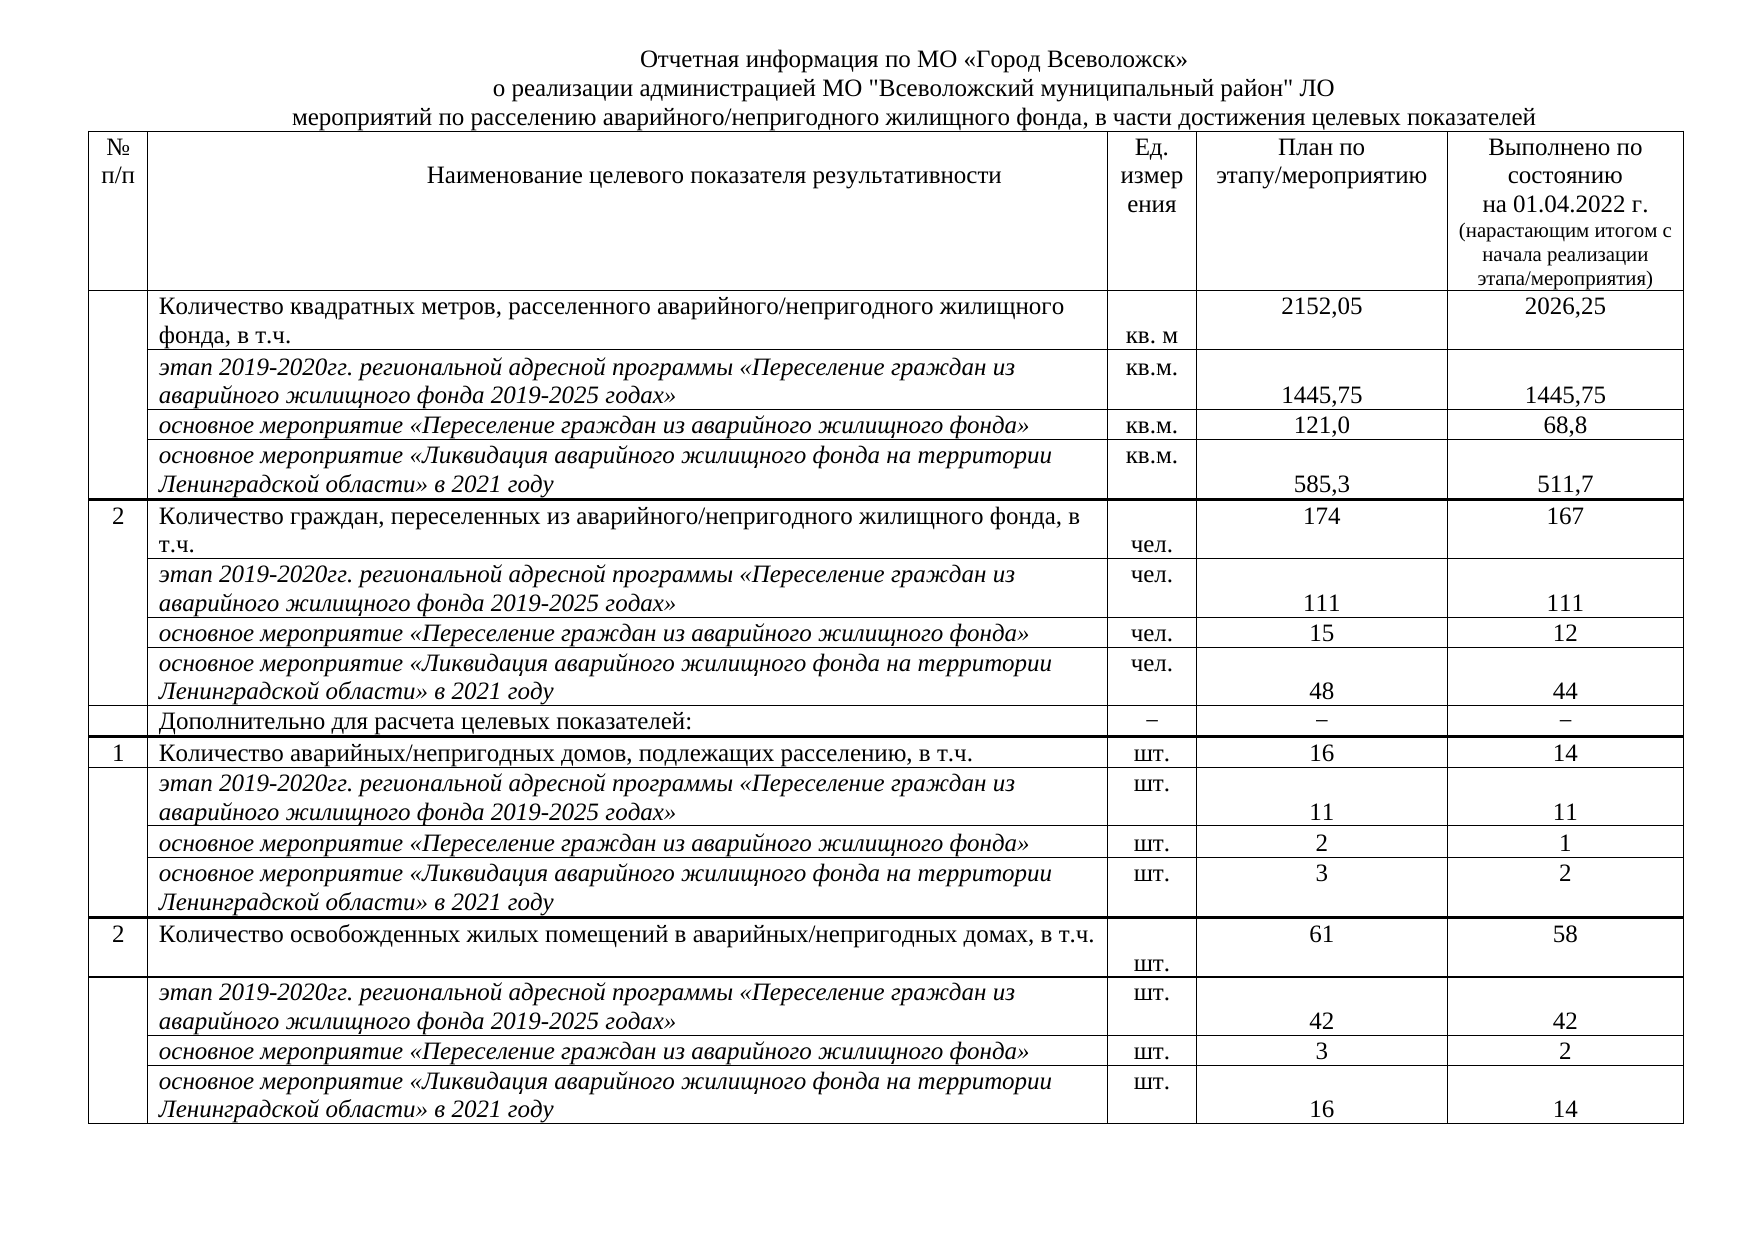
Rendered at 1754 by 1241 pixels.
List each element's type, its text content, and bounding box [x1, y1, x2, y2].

table_cell 61 [1197, 919, 1447, 976]
table_cell шт. [1108, 978, 1196, 1035]
table_cell [89, 978, 147, 1123]
table_cell [89, 706, 147, 735]
table_cell 1445,75 [1448, 350, 1683, 409]
table_cell основное мероприятие «Переселение граждан из аварийного жилищного фонда» [148, 826, 1107, 857]
table_cell Количество граждан, переселенных из аварийного/непригодного жилищного фонда, в т.ч. [148, 501, 1107, 558]
table_cell 111 [1448, 559, 1683, 617]
table_cell 1 [1448, 826, 1683, 857]
table_cell 11 [1197, 768, 1447, 825]
table_cell чел. [1108, 501, 1196, 558]
table_cell шт. [1108, 826, 1196, 857]
table_cell − [1448, 706, 1683, 735]
table_cell этап 2019-2020гг. региональной адресной программы «Переселение граждан из аварийного жилищного фонда 2019-2025 годах» [148, 559, 1107, 617]
table_cell основное мероприятие «Переселение граждан из аварийного жилищного фонда» [148, 618, 1107, 647]
table_cell − [1108, 706, 1196, 735]
table_cell 121,0 [1197, 410, 1447, 439]
table_cell [89, 291, 147, 498]
table_cell [89, 768, 147, 916]
table_cell Количество аварийных/непригодных домов, подлежащих расселению, в т.ч. [148, 738, 1107, 767]
table_cell 1 [89, 738, 147, 767]
table_cell 14 [1448, 1066, 1683, 1123]
table_cell шт. [1108, 1036, 1196, 1065]
table_cell 174 [1197, 501, 1447, 558]
table_cell кв.м. [1108, 410, 1196, 439]
table_header План по этапу/мероприятию [1197, 132, 1447, 290]
table_cell 3 [1197, 1036, 1447, 1065]
text Отчетная информация по МО «Город Всеволожск» [118, 44, 1710, 73]
table_cell 15 [1197, 618, 1447, 647]
text мероприятий по расселению аварийного/непригодного жилищного фонда, в части достижения целевых показателей [118, 102, 1710, 131]
table_cell шт. [1108, 768, 1196, 825]
table_header Ед. измерения [1108, 132, 1196, 290]
table_cell основное мероприятие «Переселение граждан из аварийного жилищного фонда» [148, 1036, 1107, 1065]
table_cell 1445,75 [1197, 350, 1447, 409]
table_cell шт. [1108, 738, 1196, 767]
table_cell 111 [1197, 559, 1447, 617]
table_cell 48 [1197, 648, 1447, 705]
table_cell 585,3 [1197, 440, 1447, 498]
table_header № п/п [89, 132, 147, 290]
table_cell 2 [1197, 826, 1447, 857]
table_cell основное мероприятие «Ликвидация аварийного жилищного фонда на территории Ленинградской области» в 2021 году [148, 440, 1107, 498]
table_cell 42 [1197, 978, 1447, 1035]
table_header Выполнено по состоянию на 01.04.2022 г. (нарастающим итогом с начала реализации этапа/мероприятия) [1448, 132, 1683, 290]
table_cell основное мероприятие «Ликвидация аварийного жилищного фонда на территории Ленинградской области» в 2021 году [148, 648, 1107, 705]
table_cell Количество квадратных метров, расселенного аварийного/непригодного жилищного фонда, в т.ч. [148, 291, 1107, 349]
table_cell этап 2019-2020гг. региональной адресной программы «Переселение граждан из аварийного жилищного фонда 2019-2025 годах» [148, 978, 1107, 1035]
table_cell 16 [1197, 1066, 1447, 1123]
table_cell 14 [1448, 738, 1683, 767]
table_cell основное мероприятие «Переселение граждан из аварийного жилищного фонда» [148, 410, 1107, 439]
table_cell кв. м [1108, 291, 1196, 349]
table_header Наименование целевого показателя результативности [148, 132, 1107, 290]
table_cell 42 [1448, 978, 1683, 1035]
table_cell шт. [1108, 919, 1196, 976]
table_cell этап 2019-2020гг. региональной адресной программы «Переселение граждан из аварийного жилищного фонда 2019-2025 годах» [148, 768, 1107, 825]
table_cell 2 [89, 501, 147, 705]
table_cell шт. [1108, 1066, 1196, 1123]
table_cell 44 [1448, 648, 1683, 705]
table_cell 12 [1448, 618, 1683, 647]
table_cell 58 [1448, 919, 1683, 976]
table_cell 2 [1448, 1036, 1683, 1065]
table_cell 16 [1197, 738, 1447, 767]
table_cell кв.м. [1108, 440, 1196, 498]
table_cell 2026,25 [1448, 291, 1683, 349]
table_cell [148, 1066, 1107, 1123]
table_cell 2 [1448, 858, 1683, 916]
table_cell 11 [1448, 768, 1683, 825]
table_cell чел. [1108, 559, 1196, 617]
table_cell кв.м. [1108, 350, 1196, 409]
text о реализации администрацией МО "Всеволожский муниципальный район" ЛО [118, 73, 1710, 102]
table_cell чел. [1108, 618, 1196, 647]
table_cell этап 2019-2020гг. региональной адресной программы «Переселение граждан из аварийного жилищного фонда 2019-2025 годах» [148, 350, 1107, 409]
table_cell шт. [1108, 858, 1196, 916]
table_cell 2 [89, 919, 147, 976]
table_cell основное мероприятие «Ликвидация аварийного жилищного фонда на территории Ленинградской области» в 2021 году [148, 858, 1107, 916]
table_cell 68,8 [1448, 410, 1683, 439]
table_cell чел. [1108, 648, 1196, 705]
table_cell Количество освобожденных жилых помещений в аварийных/непригодных домах, в т.ч. [148, 919, 1107, 976]
table_cell 511,7 [1448, 440, 1683, 498]
table_cell 3 [1197, 858, 1447, 916]
table_cell Дополнительно для расчета целевых показателей: [148, 706, 1107, 735]
table_cell 2152,05 [1197, 291, 1447, 349]
table_cell − [1197, 706, 1447, 735]
table_cell 167 [1448, 501, 1683, 558]
